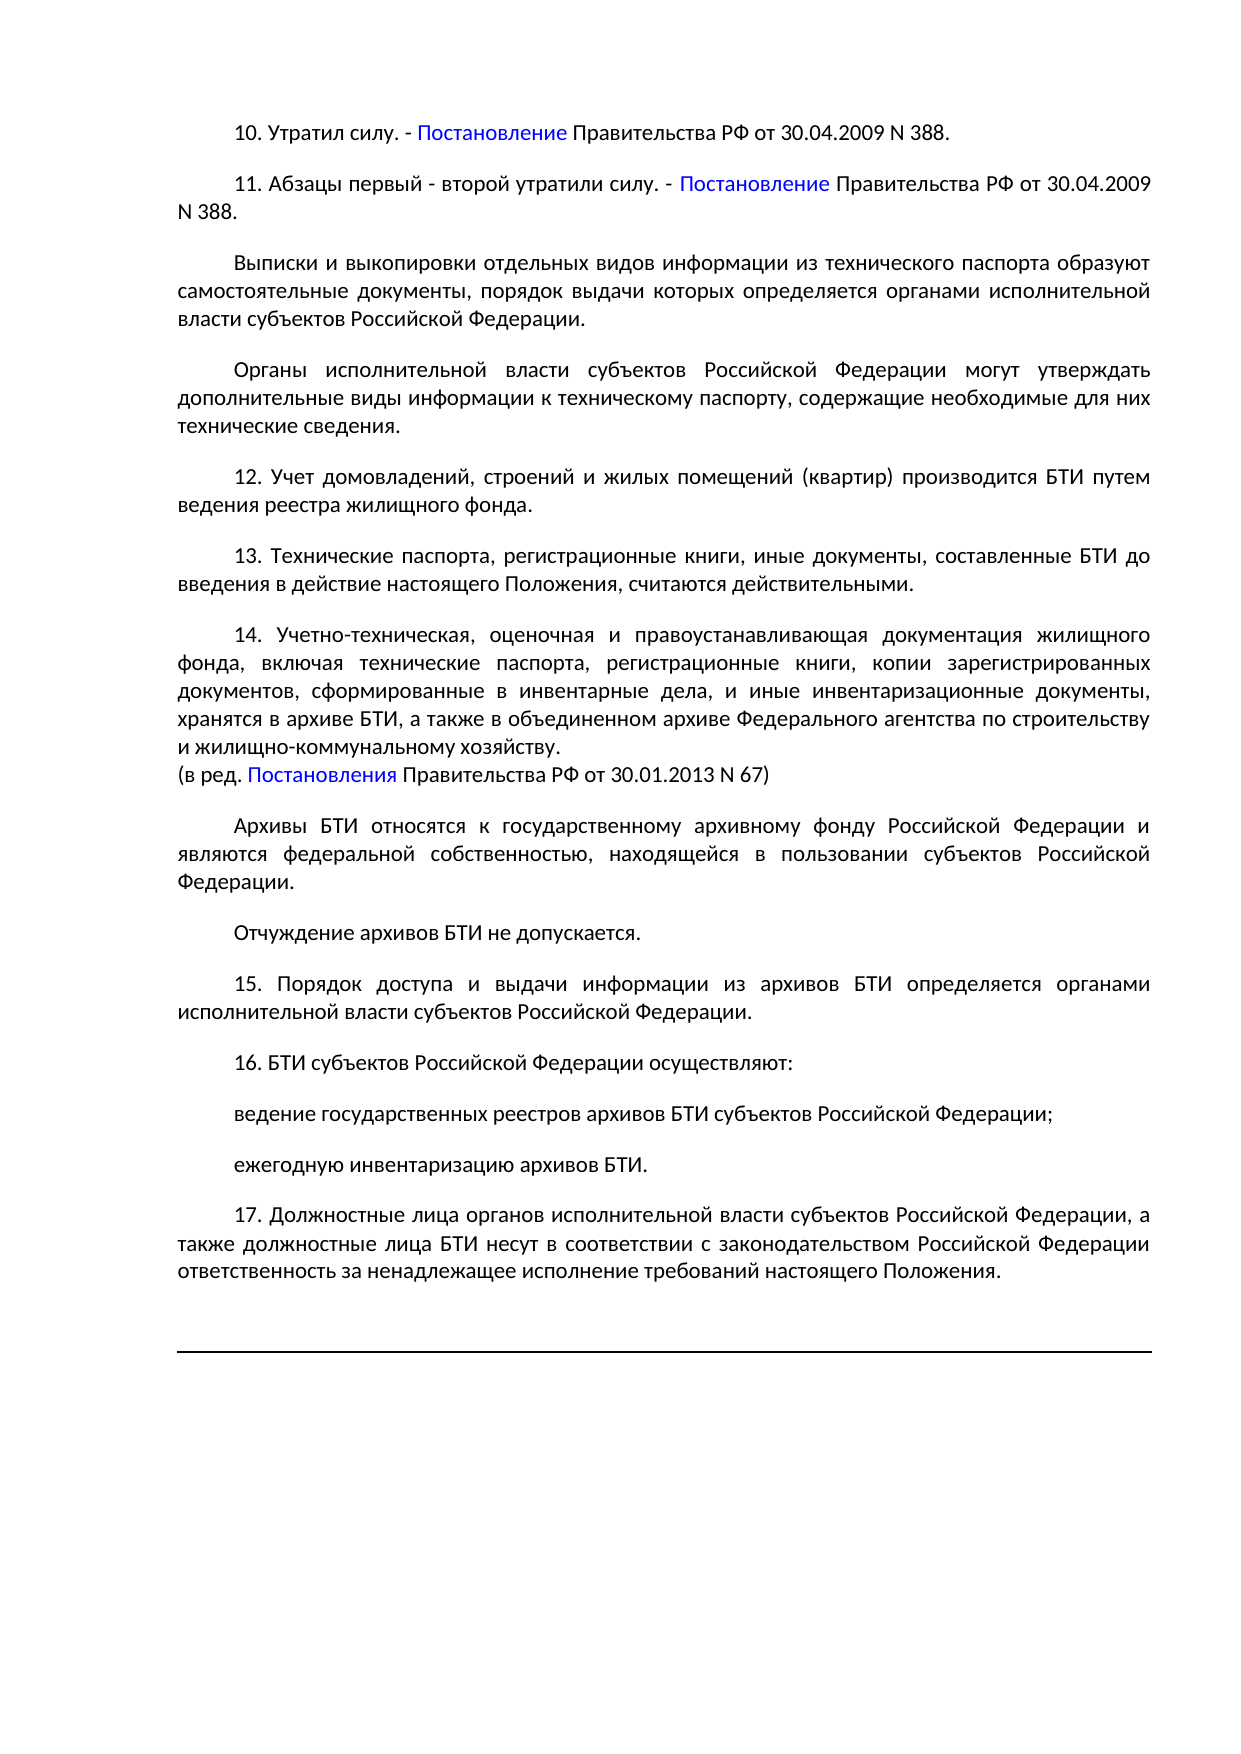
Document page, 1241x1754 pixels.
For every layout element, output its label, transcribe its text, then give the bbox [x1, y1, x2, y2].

text (в ред. Постановления Правительства РФ от 30.01.2013 N 67) [177, 760, 1152, 788]
text 15. Порядок доступа и выдачи информации из архивов БТИ определяется органами исполнительной власти субъектов Российской Федерации. [177, 969, 1152, 1025]
text Отчуждение архивов БТИ не допускается. [177, 918, 1152, 946]
text Органы исполнительной власти субъектов Российской Федерации могут утверждать дополнительные виды информации к техническому паспорту, содержащие необходимые для них технические сведения. [177, 355, 1152, 439]
text 17. Должностные лица органов исполнительной власти субъектов Российской Федерации, а также должностные лица БТИ несут в соответствии с законодательством Российской Федерации ответственность за ненадлежащее исполнение требований настоящего Положения. [177, 1201, 1152, 1285]
text ведение государственных реестров архивов БТИ субъектов Российской Федерации; [177, 1099, 1152, 1127]
text Выписки и выкопировки отдельных видов информации из технического паспорта образуют самостоятельные документы, порядок выдачи которых определяется органами исполнительной власти субъектов Российской Федерации. [177, 248, 1152, 332]
text 11. Абзацы первый - второй утратили силу. - Постановление Правительства РФ от 30.04.2009 N 388. [177, 169, 1152, 225]
text ежегодную инвентаризацию архивов БТИ. [177, 1150, 1152, 1178]
text Архивы БТИ относятся к государственному архивному фонду Российской Федерации и являются федеральной собственностью, находящейся в пользовании субъектов Российской Федерации. [177, 811, 1152, 895]
text 10. Утратил силу. - Постановление Правительства РФ от 30.04.2009 N 388. [177, 118, 1152, 146]
text 13. Технические паспорта, регистрационные книги, иные документы, составленные БТИ до введения в действие настоящего Положения, считаются действительными. [177, 541, 1152, 597]
text 12. Учет домовладений, строений и жилых помещений (квартир) производится БТИ путем ведения реестра жилищного фонда. [177, 462, 1152, 518]
text 14. Учетно-техническая, оценочная и правоустанавливающая документация жилищного фонда, включая технические паспорта, регистрационные книги, копии зарегистрированных документов, сформированные в инвентарные дела, и иные инвентаризационные документы, хранятся в архиве БТИ, а также в объединенном архиве Федерального агентства по строительству и жилищно-коммунальному хозяйству. [177, 620, 1152, 760]
text 16. БТИ субъектов Российской Федерации осуществляют: [177, 1048, 1152, 1076]
